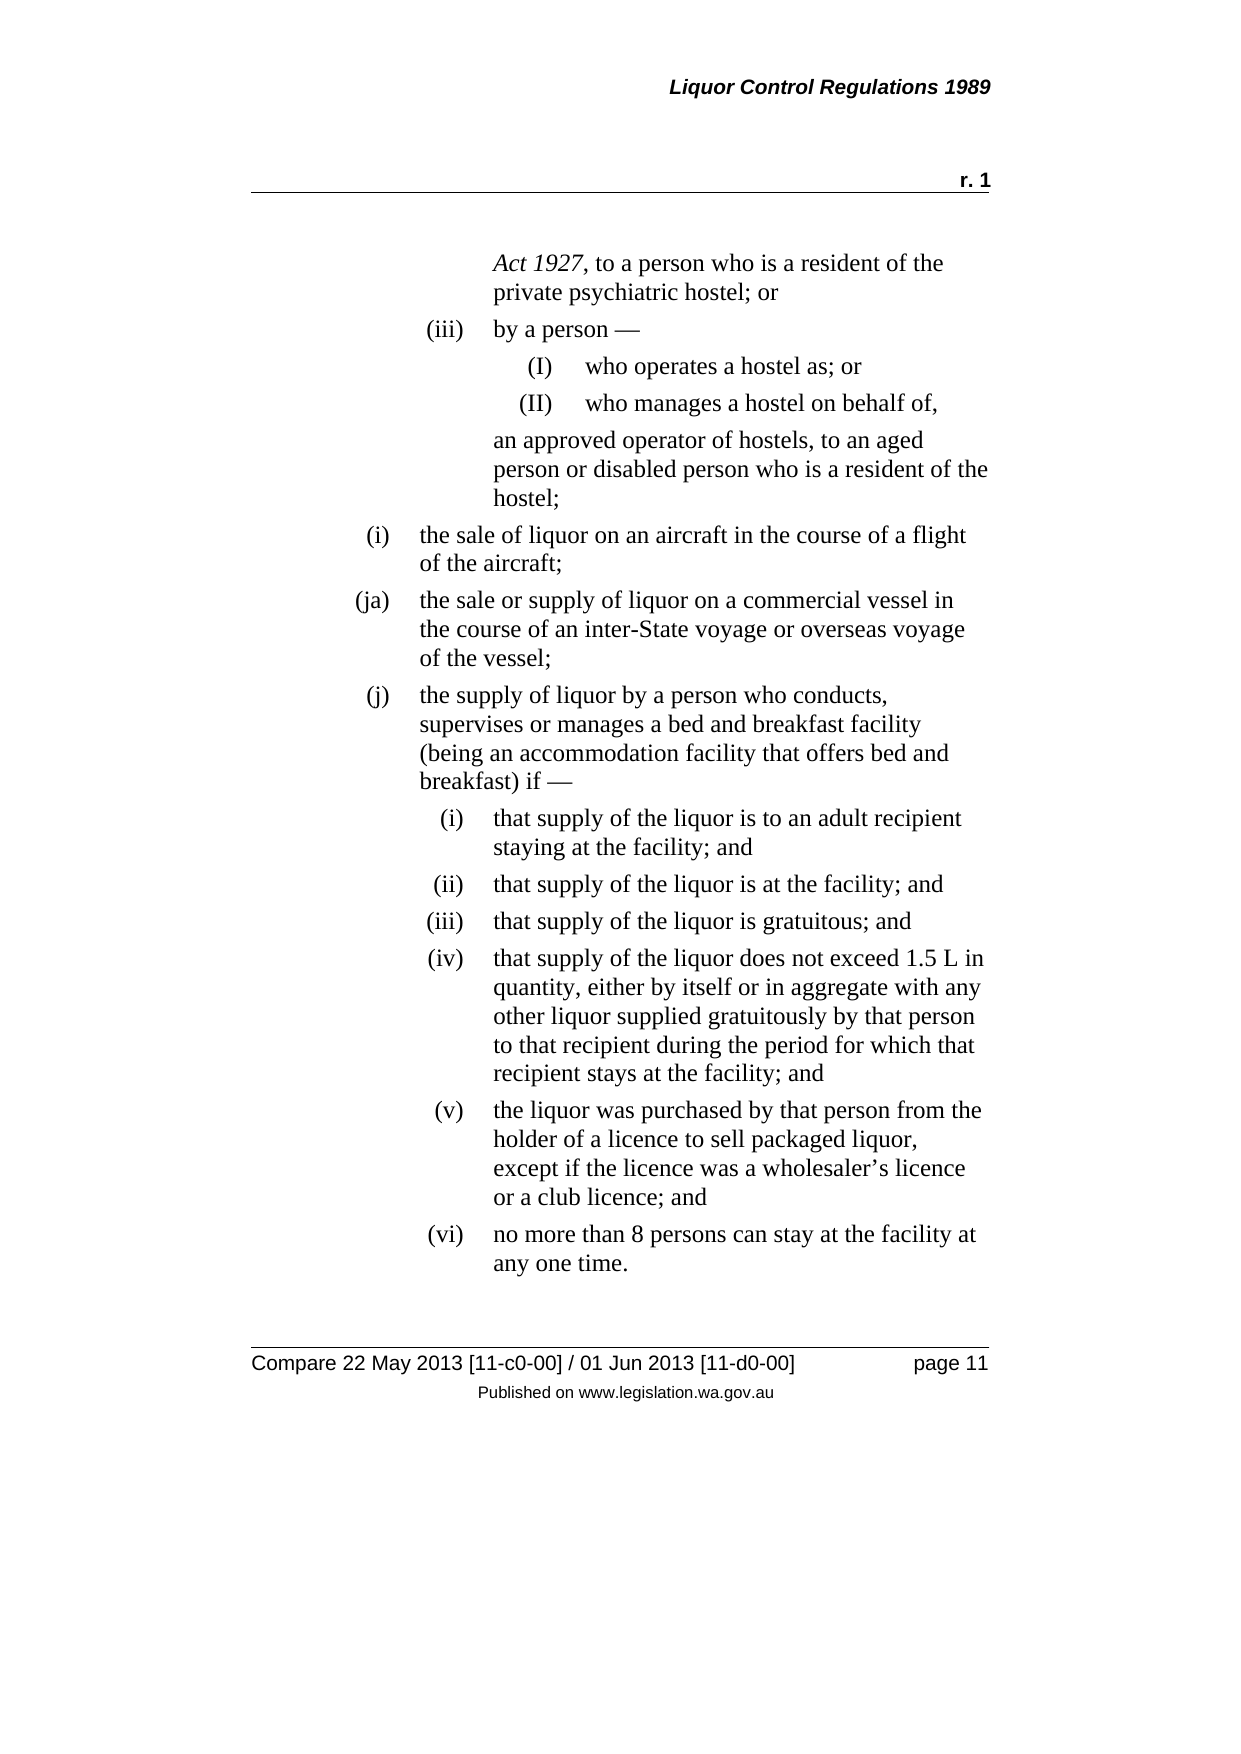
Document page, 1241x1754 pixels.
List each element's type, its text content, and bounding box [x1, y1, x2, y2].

text (i) the sale of liquor on an aircraft in the course of a flight of the aircraft; [251, 520, 989, 577]
text (v) the liquor was purchased by that person from the holder of a licence to sell packaged liquor, except if the licence was a wholesaler’s licence or a club licence; and [251, 1096, 989, 1211]
text (I) who operates a hostel as; or [251, 351, 989, 380]
text (j) the supply of liquor by a person who conducts, supervises or manages a bed and breakfast facility (being an accommodation facility that offers bed and breakfast) if — [251, 680, 989, 795]
text (i) that supply of the liquor is to an adult recipient staying at the facility; and [251, 803, 989, 861]
text (vi) no more than 8 persons can stay at the facility at any one time. [251, 1219, 989, 1276]
text (II) who manages a hostel on behalf of, [251, 388, 989, 417]
text (iii) that supply of the liquor is gratuitous; and [251, 906, 989, 935]
text (ja) the sale or supply of liquor on a commercial vessel in the course of an inter-State voyage or overseas voyage of the vessel; [251, 586, 989, 672]
text (iv) that supply of the liquor does not exceed 1.5 L in quantity, either by itself or in aggregate with any other liquor supplied gratuitously by that person to that recipient during the period for which that recipient stays at the facility; and [251, 943, 989, 1087]
text an approved operator of hostels, to an aged person or disabled person who is a resident of the hostel; [251, 425, 989, 511]
text (ii) that supply of the liquor is at the facility; and [251, 869, 989, 898]
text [251, 248, 989, 306]
text (iii) by a person — [251, 314, 989, 343]
